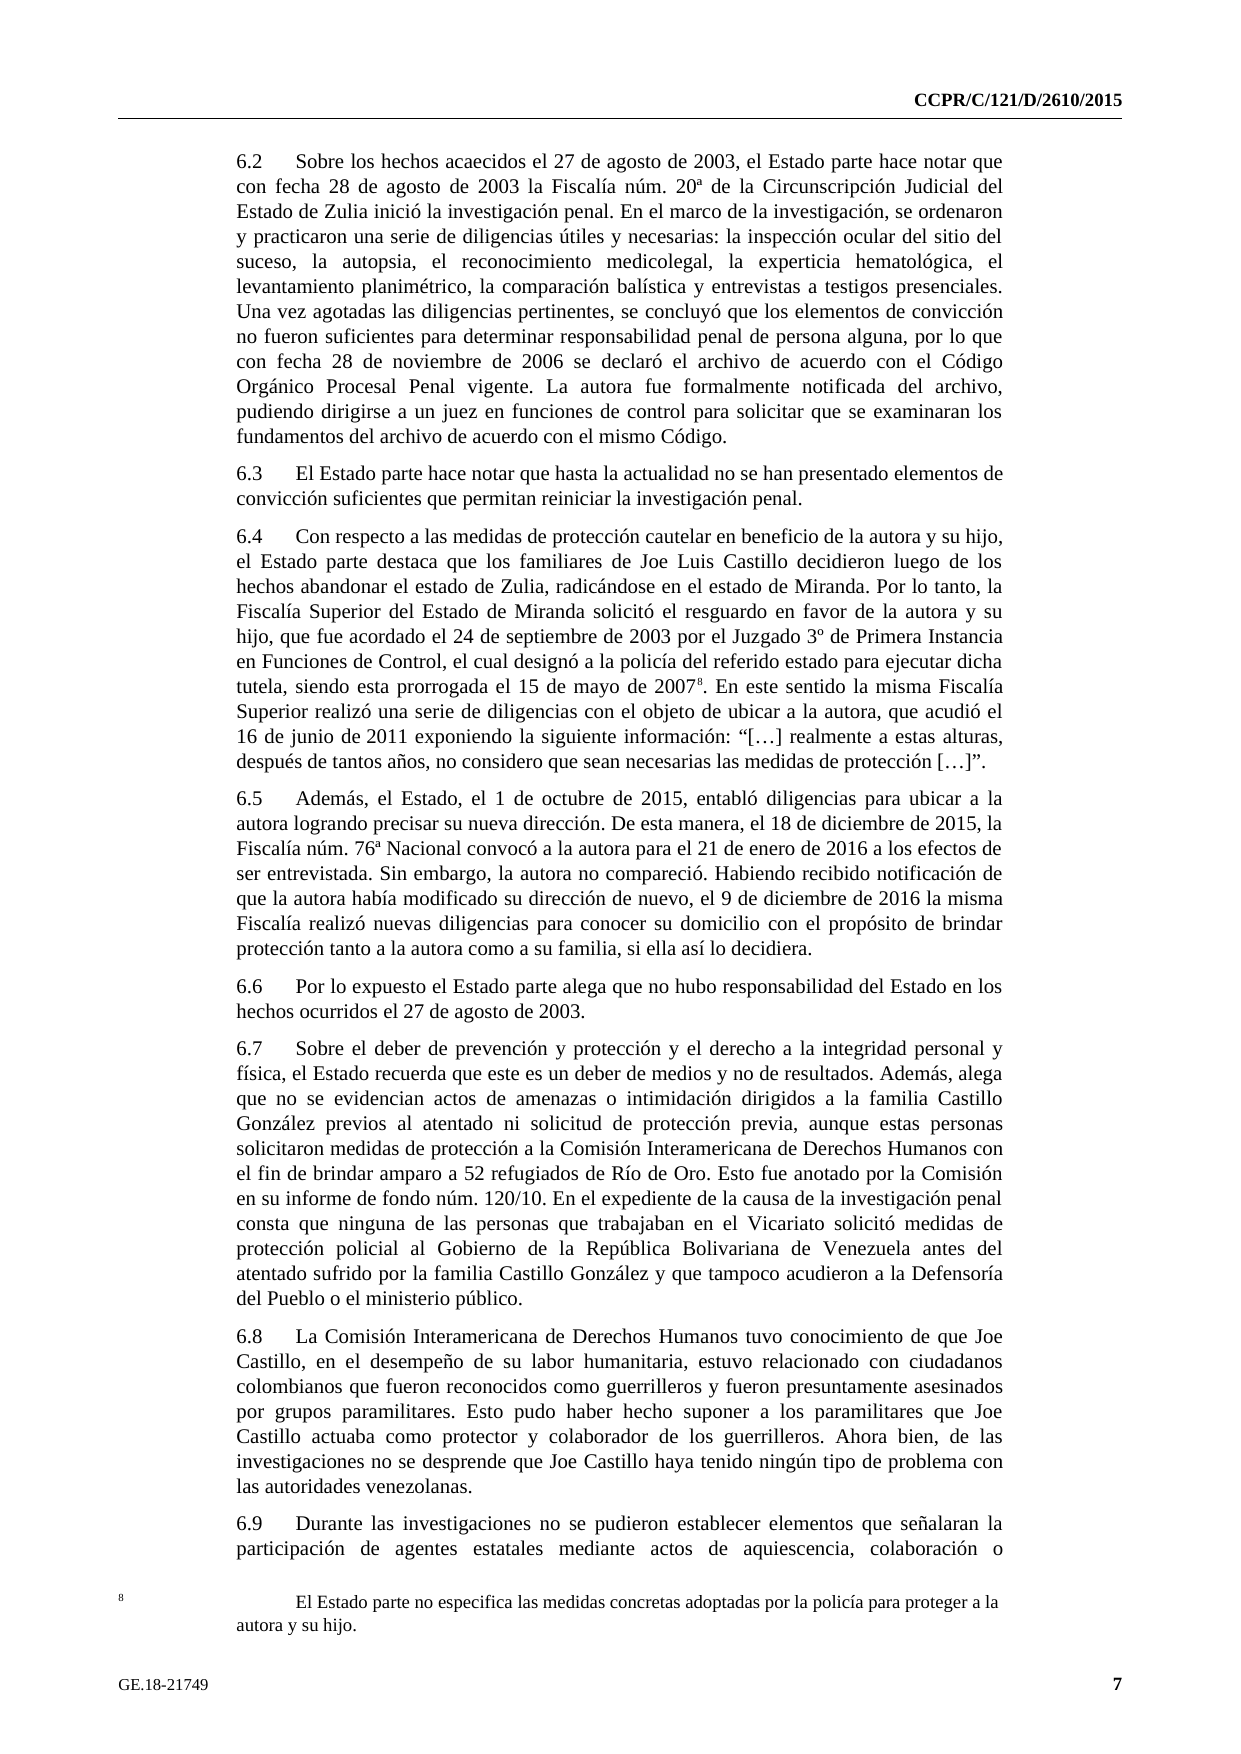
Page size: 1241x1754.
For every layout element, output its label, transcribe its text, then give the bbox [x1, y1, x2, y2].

text 6.5 Además, el Estado, el 1 de octubre de 2015, entabló diligencias para ubicar a la autora logrando precisar su nueva dirección. De esta manera, el 18 de diciembre de 2015, la Fiscalía núm. 76ª Nacional convocó a la autora para el 21 de enero de 2016 a los efectos de ser entrevistada. Sin embargo, la autora no compareció. Habiendo recibido notificación de que la autora había modificado su dirección de nuevo, el 9 de diciembre de 2016 la misma Fiscalía realizó nuevas diligencias para conocer su domicilio con el propósito de brindar protección tanto a la autora como a su familia, si ella así lo decidiera. [236, 785, 1004, 960]
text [236, 1510, 1004, 1560]
text 6.6 Por lo expuesto el Estado parte alega que no hubo responsabilidad del Estado en los hechos ocurridos el 27 de agosto de 2003. [236, 973, 1004, 1023]
text 6.7 Sobre el deber de prevención y protección y el derecho a la integridad personal y física, el Estado recuerda que este es un deber de medios y no de resultados. Además, alega que no se evidencian actos de amenazas o intimidación dirigidos a la familia Castillo González previos al atentado ni solicitud de protección previa, aunque estas personas solicitaron medidas de protección a la Comisión Interamericana de Derechos Humanos con el fin de brindar amparo a 52 refugiados de Río de Oro. Esto fue anotado por la Comisión en su informe de fondo núm. 120/10. En el expediente de la causa de la investigación penal consta que ninguna de las personas que trabajaban en el Vicariato solicitó medidas de protección policial al Gobierno de la República Bolivariana de Venezuela antes del atentado sufrido por la familia Castillo González y que tampoco acudieron a la Defensoría del Pueblo o el ministerio público. [236, 1035, 1004, 1310]
text 6.4 Con respecto a las medidas de protección cautelar en beneficio de la autora y su hijo, el Estado parte destaca que los familiares de Joe Luis Castillo decidieron luego de los hechos abandonar el estado de Zulia, radicándose en el estado de Miranda. Por lo tanto, la Fiscalía Superior del Estado de Miranda solicitó el resguardo en favor de la autora y su hijo, que fue acordado el 24 de septiembre de 2003 por el Juzgado 3º de Primera Instancia en Funciones de Control, el cual designó a la policía del referido estado para ejecutar dicha tutela, siendo esta prorrogada el 15 de mayo de 2007. En este sentido la misma Fiscalía Superior realizó una serie de diligencias con el objeto de ubicar a la autora, que acudió el 16 de junio de 2011 exponiendo la siguiente información: “[…] realmente a estas alturas, después de tantos años, no considero que sean necesarias las medidas de protección […]”. [236, 523, 1004, 773]
text 6.2 Sobre los hechos acaecidos el 27 de agosto de 2003, el Estado parte hace notar que con fecha 28 de agosto de 2003 la Fiscalía núm. 20ª de la Circunscripción Judicial del Estado de Zulia inició la investigación penal. En el marco de la investigación, se ordenaron y practicaron una serie de diligencias útiles y necesarias: la inspección ocular del sitio del suceso, la autopsia, el reconocimiento medicolegal, la experticia hematológica, el levantamiento planimétrico, la comparación balística y entrevistas a testigos presenciales. Una vez agotadas las diligencias pertinentes, se concluyó que los elementos de convicción no fueron suficientes para determinar responsabilidad penal de persona alguna, por lo que con fecha 28 de noviembre de 2006 se declaró el archivo de acuerdo con el Código Orgánico Procesal Penal vigente. La autora fue formalmente notificada del archivo, pudiendo dirigirse a un juez en funciones de control para solicitar que se examinaran los fundamentos del archivo de acuerdo con el mismo Código. [236, 148, 1004, 448]
text 6.8 La Comisión Interamericana de Derechos Humanos tuvo conocimiento de que Joe Castillo, en el desempeño de su labor humanitaria, estuvo relacionado con ciudadanos colombianos que fueron reconocidos como guerrilleros y fueron presuntamente asesinados por grupos paramilitares. Esto pudo haber hecho suponer a los paramilitares que Joe Castillo actuaba como protector y colaborador de los guerrilleros. Ahora bien, de las investigaciones no se desprende que Joe Castillo haya tenido ningún tipo de problema con las autoridades venezolanas. [236, 1323, 1004, 1498]
text 6.3 El Estado parte hace notar que hasta la actualidad no se han presentado elementos de convicción suficientes que permitan reiniciar la investigación penal. [236, 460, 1004, 510]
